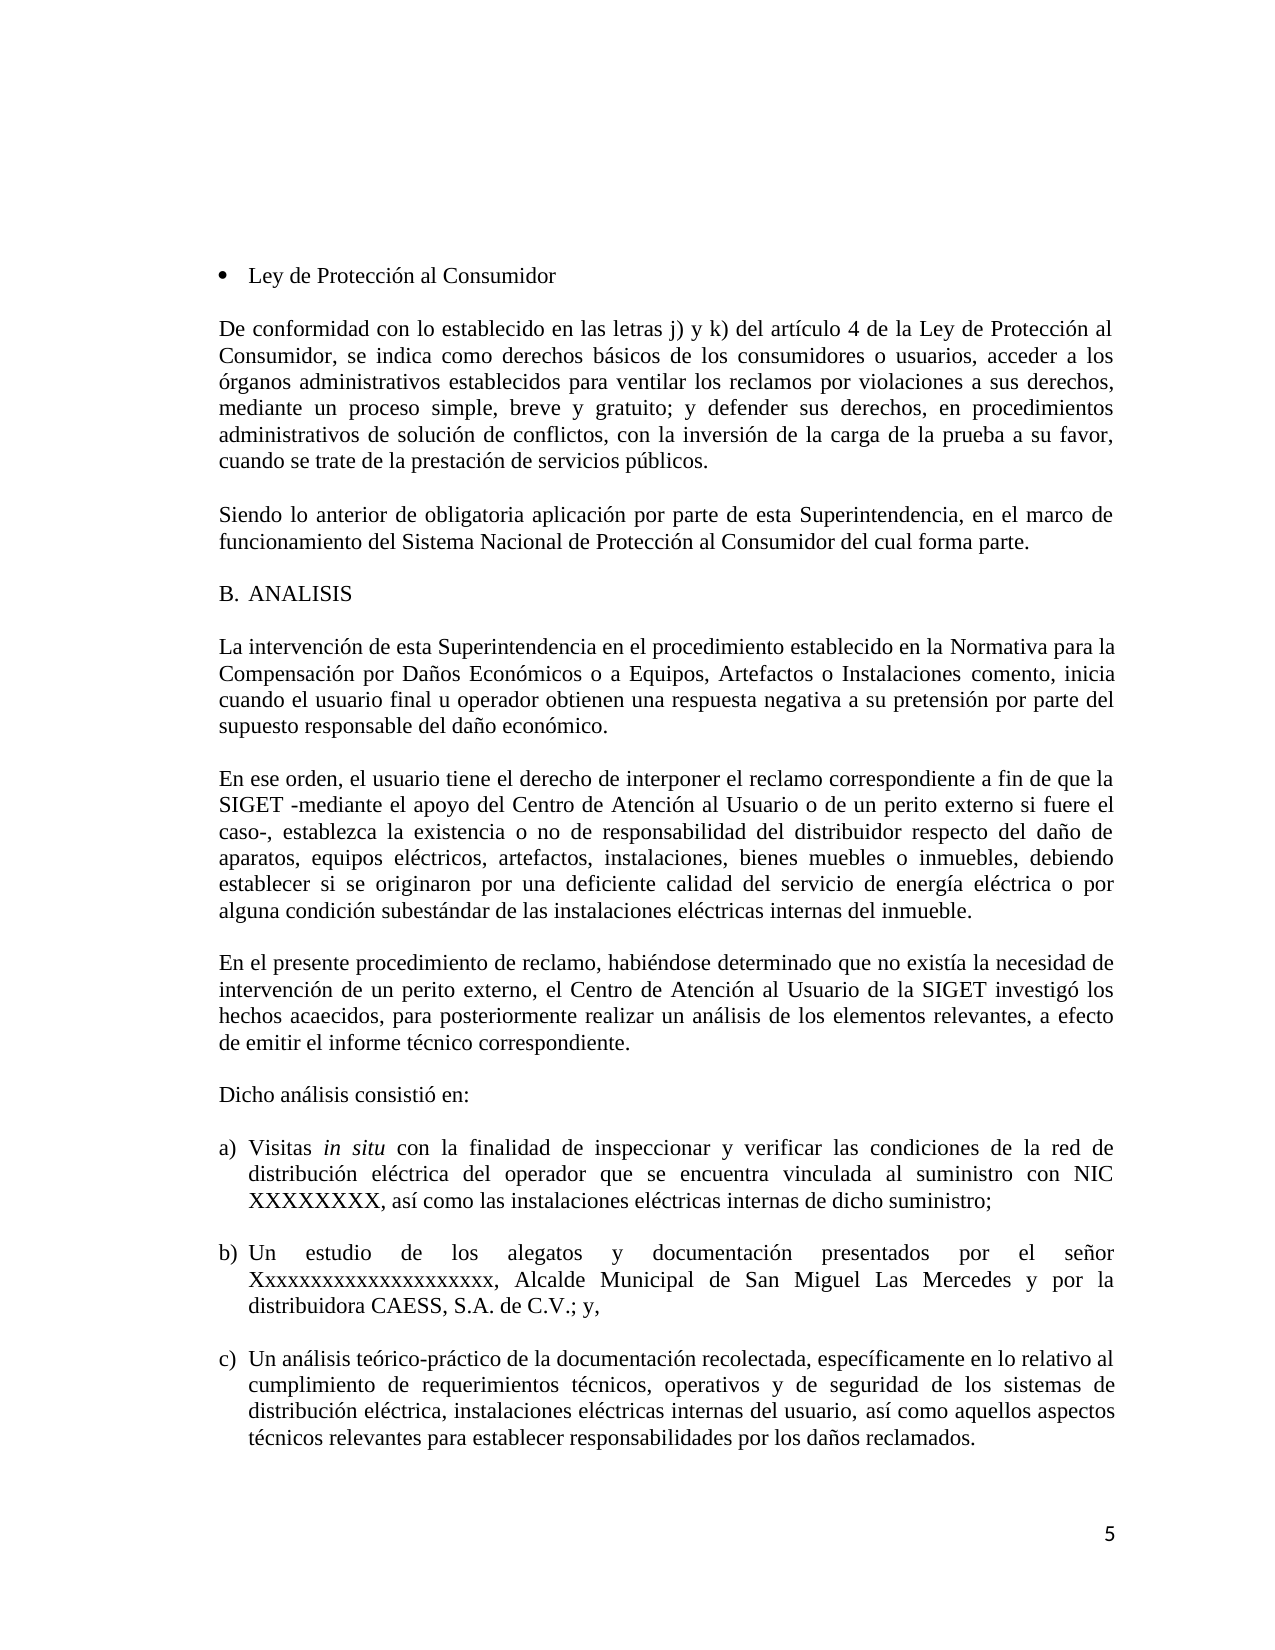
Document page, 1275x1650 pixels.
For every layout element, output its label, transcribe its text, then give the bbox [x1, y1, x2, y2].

list ANALISIS [218, 581, 1116, 607]
list Ley de Protección al Consumidor [218, 263, 1116, 289]
text La intervención de esta Superintendencia en el procedimiento establecido en la Normativa para la Compensación por Daños Económicos o a Equipos, Artefactos o Instalaciones comento, inicia cuando el usuario final u operador obtienen una respuesta negativa a su pretensión por parte del supuesto responsable del daño económico. [218, 633, 1116, 739]
list Visitas in situ con la finalidad de inspeccionar y verificar las condiciones de la red de distribución eléctrica del operador que se encuentra vinculada al suministro con NIC XXXXXXXX, así como las instalaciones eléctricas internas de dicho suministro; [218, 1134, 1116, 1213]
text De conformidad con lo establecido en las letras j) y k) del artículo 4 de la Ley de Protección al Consumidor, se indica como derechos básicos de los consumidores o usuarios, acceder a los órganos administrativos establecidos para ventilar los reclamos por violaciones a sus derechos, mediante un proceso simple, breve y gratuito; y defender sus derechos, en procedimientos administrativos de solución de conflictos, con la inversión de la carga de la prueba a su favor, cuando se trate de la prestación de servicios públicos. [218, 315, 1116, 473]
list Un estudio de los alegatos y documentación presentados por el señor Xxxxxxxxxxxxxxxxxxxxx, Alcalde Municipal de San Miguel Las Mercedes y por la distribuidora CAESS, S.A. de C.V.; y, [218, 1239, 1116, 1318]
text En ese orden, el usuario tiene el derecho de interponer el reclamo correspondiente a fin de que la SIGET -mediante el apoyo del Centro de Atención al Usuario o de un perito externo si fuere el caso-, establezca la existencia o no de responsabilidad del distribuidor respecto del daño de aparatos, equipos eléctricos, artefactos, instalaciones, bienes muebles o inmuebles, debiendo establecer si se originaron por una deficiente calidad del servicio de energía eléctrica o por alguna condición subestándar de las instalaciones eléctricas internas del inmueble. [218, 765, 1116, 923]
list Un análisis teórico-práctico de la documentación recolectada, específicamente en lo relativo al cumplimiento de requerimientos técnicos, operativos y de seguridad de los sistemas de distribución eléctrica, instalaciones eléctricas internas del usuario, así como aquellos aspectos técnicos relevantes para establecer responsabilidades por los daños reclamados. [218, 1345, 1116, 1450]
text En el presente procedimiento de reclamo, habiéndose determinado que no existía la necesidad de intervención de un perito externo, el Centro de Atención al Usuario de la SIGET investigó los hechos acaecidos, para posteriormente realizar un análisis de los elementos relevantes, a efecto de emitir el informe técnico correspondiente. [218, 949, 1116, 1055]
text Siendo lo anterior de obligatoria aplicación por parte de esta Superintendencia, en el marco de funcionamiento del Sistema Nacional de Protección al Consumidor del cual forma parte. [218, 501, 1116, 554]
text Dicho análisis consistió en: [218, 1081, 1116, 1108]
